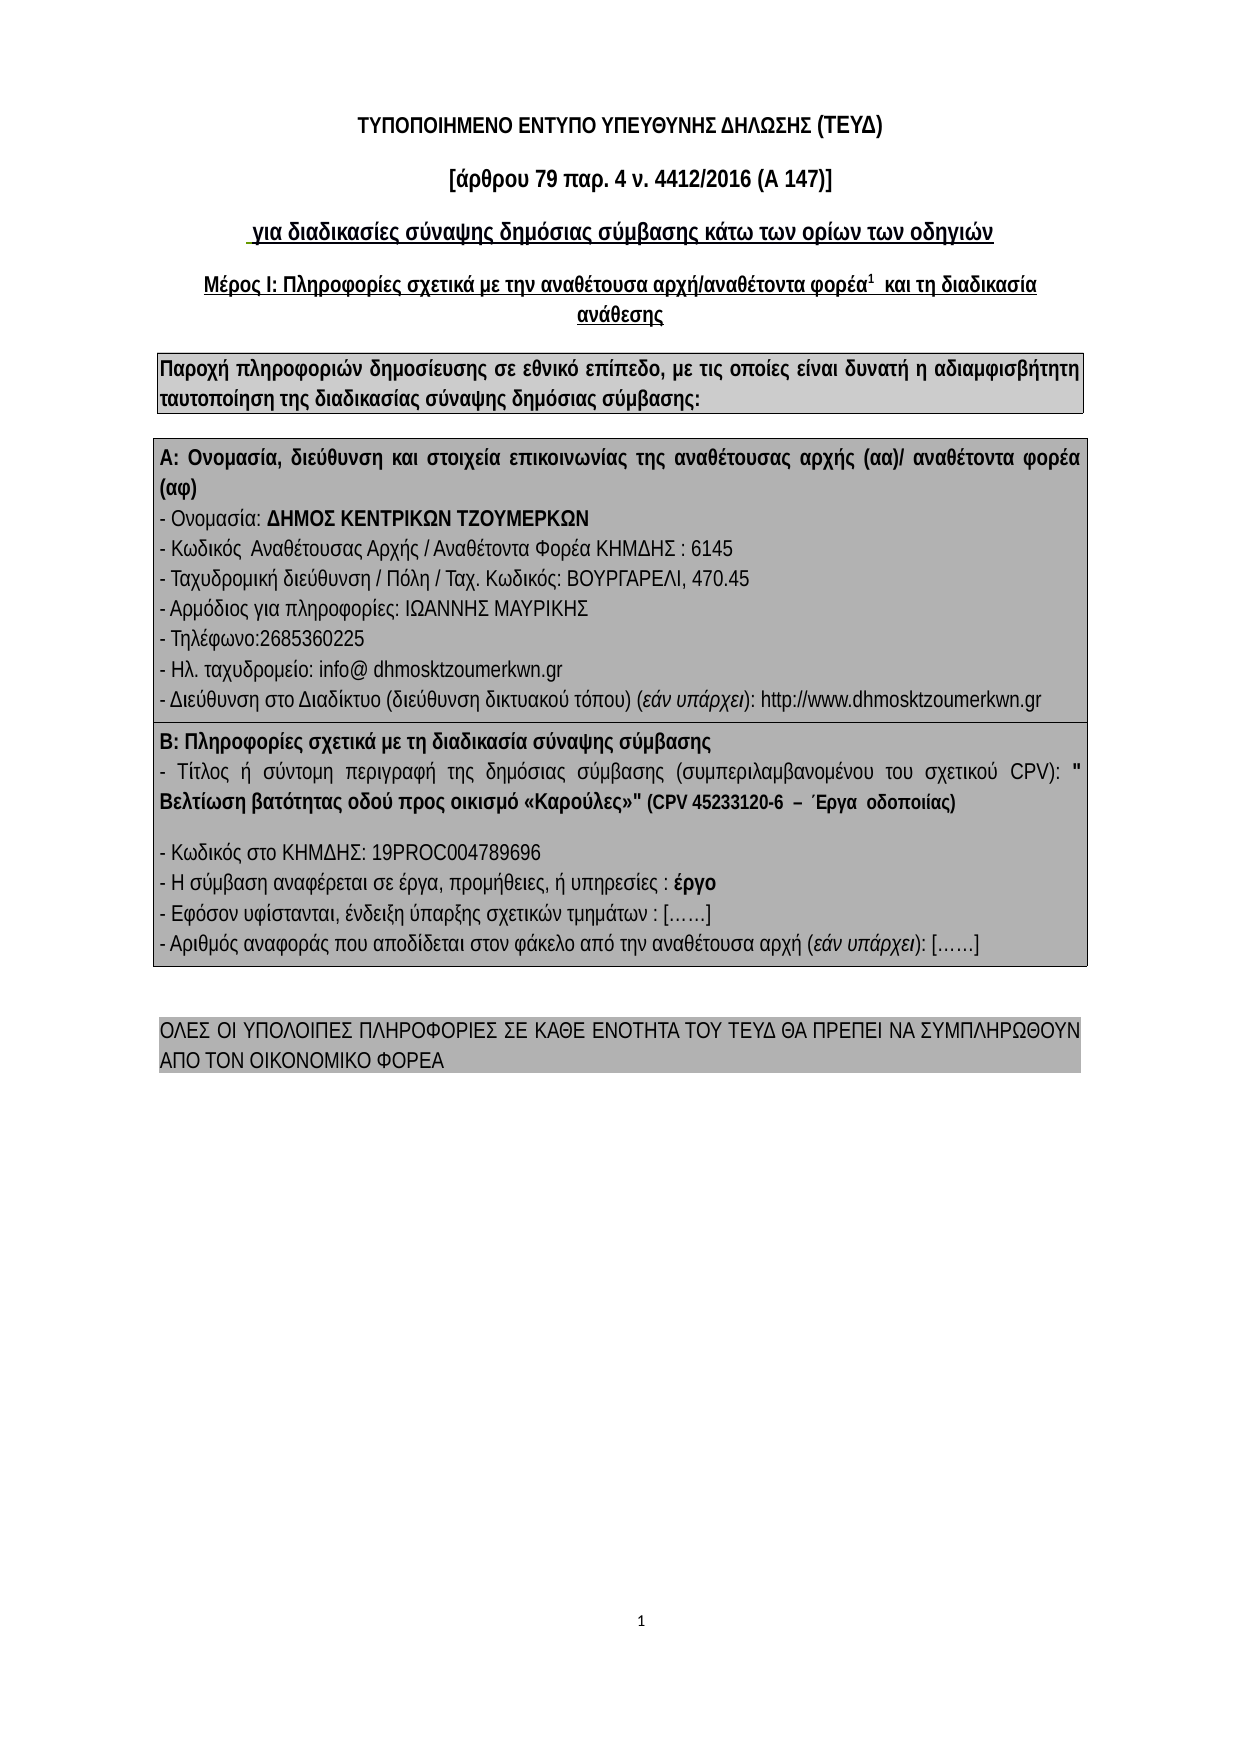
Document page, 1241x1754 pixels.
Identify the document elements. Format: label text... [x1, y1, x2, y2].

text [άρθρου 79 παρ. 4 ν. 4412/2016 (Α 147)] [159, 164, 1081, 192]
text για διαδικασίες σύναψης δημόσιας σύμβασης κάτω των ορίων των οδηγιών [159, 217, 1081, 246]
text Μέρος Ι: Πληροφορίες σχετικά με την αναθέτουσα αρχή/αναθέτοντα φορέα και τη διαδικασία ανάθεσης [159, 271, 1081, 328]
text ΟΛΕΣ ΟΙ ΥΠΟΛΟΙΠΕΣ ΠΛΗΡΟΦΟΡΙΕΣ ΣΕ ΚΑΘΕ ΕΝΟΤΗΤΑ ΤΟΥ ΤΕΥΔ ΘΑ ΠΡΕΠΕΙ ΝΑ ΣΥΜΠΛΗΡΩΘΟΥΝ ΑΠΟ ΤΟΝ ΟΙΚΟΝΟΜΙΚΟ ΦΟΡΕΑ [159, 1017, 1081, 1073]
table_cell Β: Πληροφορίες σχετικά με τη διαδικασία σύναψης σύμβασης - Τίτλος ή σύντομη περιγραφή της δημόσιας σύμβασης (συμπεριλαμβανομένου του σχετικού CPV): " Βελτίωση βατότητας οδού προς οικισμό «Καρούλες»" (CPV 45233120-6 – Έργα οδοποιίας) - Κωδικός στο ΚΗΜΔΗΣ: 19PROC004789696 - Η σύμβαση αναφέρεται σε έργα, προμήθειες, ή υπηρεσίες : έργο - Εφόσον υφίστανται, ένδειξη ύπαρξης σχετικών τμημάτων : [……] - Αριθμός αναφοράς που αποδίδεται στον φάκελο από την αναθέτουσα αρχή (εάν υπάρχει): [……] [154, 723, 1087, 966]
text ΤΥΠΟΠΟΙΗΜΕΝΟ ΕΝΤΥΠΟ ΥΠΕΥΘΥΝΗΣ ΔΗΛΩΣΗΣ (TEΥΔ) [159, 110, 1081, 138]
table_header Α: Ονομασία, διεύθυνση και στοιχεία επικοινωνίας της αναθέτουσας αρχής (αα)/ αναθέτοντα φορέα (αφ) - Ονομασία: ΔΗΜΟΣ ΚΕΝΤΡΙΚΩΝ ΤΖΟΥΜΕΡΚΩΝ - Κωδικός Αναθέτουσας Αρχής / Αναθέτοντα Φορέα ΚΗΜΔΗΣ : 6145 - Ταχυδρομική διεύθυνση / Πόλη / Ταχ. Κωδικός: ΒΟΥΡΓΑΡΕΛΙ, 470.45 - Αρμόδιος για πληροφορίες: ΙΩΑΝΝΗΣ ΜΑΥΡΙΚΗΣ - Τηλέφωνο:2685360225 - Ηλ. ταχυδρομείο: info@ dhmosktzoumerkwn.gr - Διεύθυνση στο Διαδίκτυο (διεύθυνση δικτυακού τόπου) (εάν υπάρχει): http://www.dhmosktzoumerkwn.gr [154, 439, 1087, 722]
text Παροχή πληροφοριών δημοσίευσης σε εθνικό επίπεδο, με τις οποίες είναι δυνατή η αδιαμφισβήτητη ταυτοποίηση της διαδικασίας σύναψης δημόσιας σύμβασης: [158, 354, 1083, 413]
